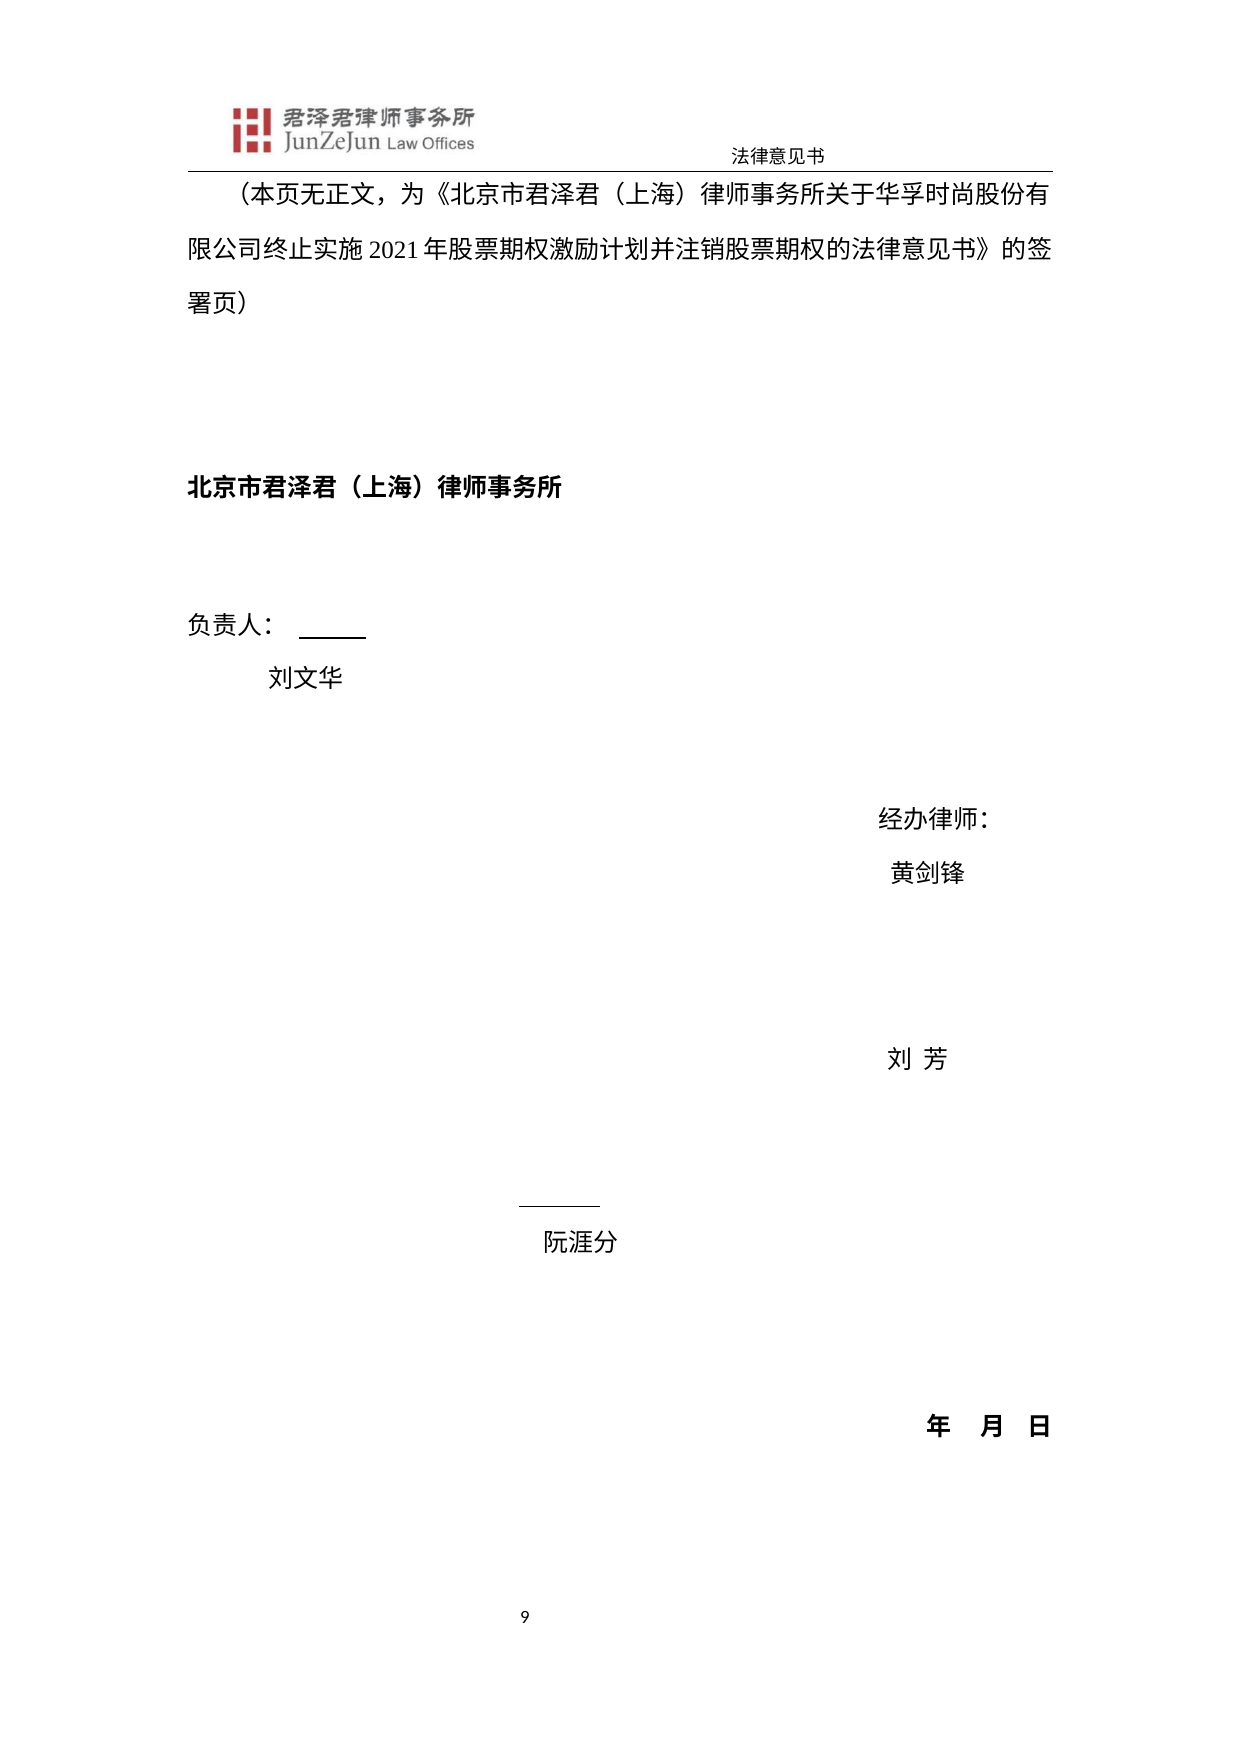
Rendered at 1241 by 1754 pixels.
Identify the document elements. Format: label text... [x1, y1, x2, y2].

text 经办律师： [187, 799, 1003, 836]
picture [187, 88, 517, 164]
text 刘文华 [187, 660, 1053, 694]
text 刘 芳 [187, 1039, 1003, 1075]
text （本页无正文，为《北京市君泽君（上海）律师事务所关于华孚时尚股份有限公司终止实施2021年股票期权激励计划并注销股票期权的法律意见书》的签署页） [187, 175, 1053, 320]
text 黄剑锋 [187, 854, 965, 890]
text 北京市君泽君（上海）律师事务所 [187, 467, 1053, 504]
text 负责人： [187, 608, 1053, 642]
text 阮涯分 [187, 1225, 1053, 1259]
text 年 月 日 [187, 1406, 1053, 1442]
